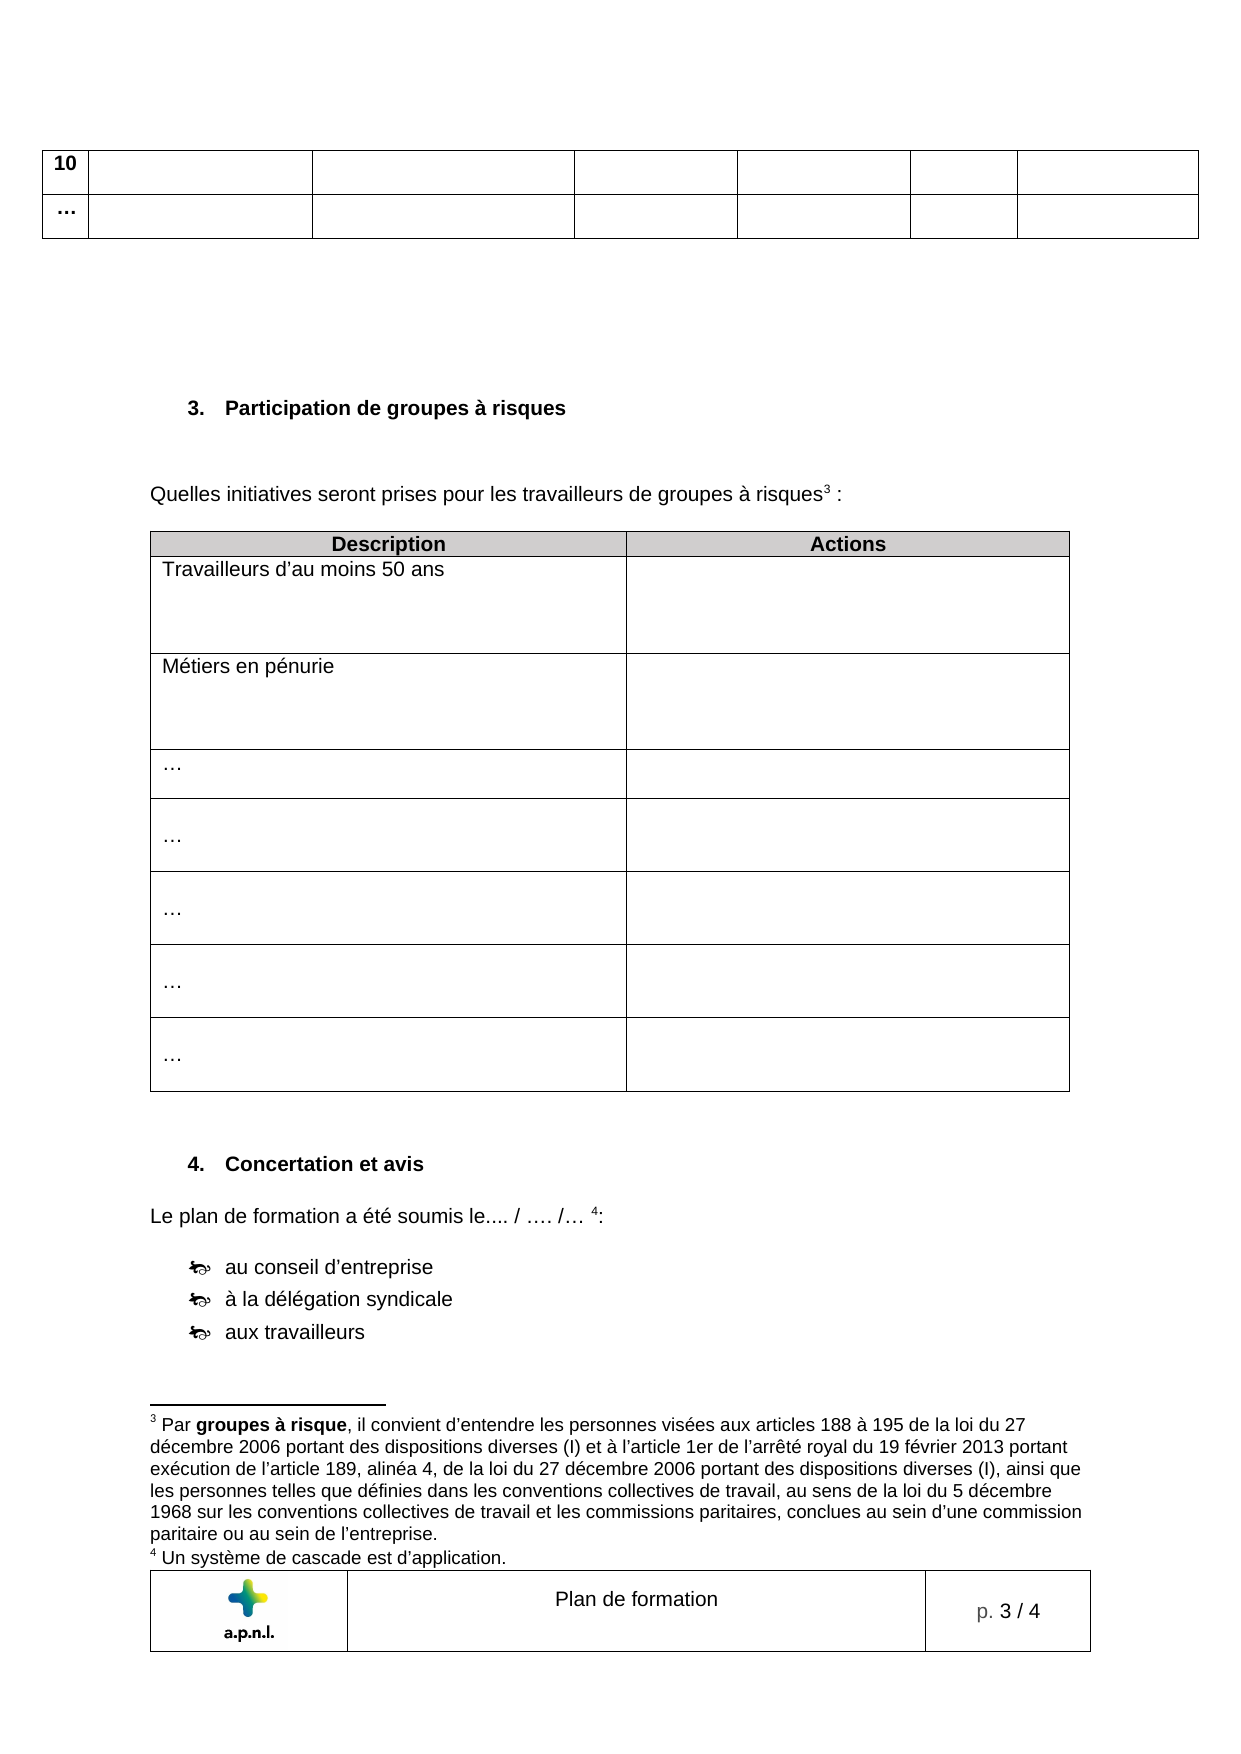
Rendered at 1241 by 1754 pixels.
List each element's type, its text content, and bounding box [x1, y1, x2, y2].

table_cell [911, 195, 1017, 237]
table_cell [627, 750, 1069, 798]
table_header Description [151, 532, 626, 556]
table_cell [575, 195, 737, 237]
table_cell … [151, 945, 626, 1017]
table_cell … [151, 872, 626, 943]
table_cell [313, 151, 574, 194]
list au conseil d’entreprise [187, 1252, 1090, 1280]
table_cell [627, 945, 1069, 1017]
picture [209, 1571, 288, 1650]
table_header Actions [627, 532, 1069, 556]
table_cell … [43, 195, 88, 237]
table_cell … [151, 799, 626, 871]
table_cell [575, 151, 737, 194]
table_cell [627, 654, 1069, 749]
table_cell Travailleurs d’au moins 50 ans [151, 557, 626, 652]
table_cell [89, 151, 312, 194]
table_cell [627, 557, 1069, 652]
list Participation de groupes à risques [187, 395, 1090, 419]
table_cell [313, 195, 574, 237]
text Quelles initiatives seront prises pour les travailleurs de groupes à risques : [150, 482, 1090, 506]
table_cell … [151, 750, 626, 798]
table_cell [1018, 151, 1198, 194]
table_cell 10 [43, 151, 88, 194]
table_cell [1018, 195, 1198, 237]
list à la délégation syndicale [187, 1284, 1090, 1313]
table_cell [738, 151, 910, 194]
table_cell [627, 799, 1069, 871]
table_cell … [151, 1018, 626, 1091]
list aux travailleurs [187, 1317, 1090, 1346]
list Concertation et avis [187, 1152, 1090, 1176]
table_cell [627, 872, 1069, 943]
table_cell [627, 1018, 1069, 1091]
table_cell Métiers en pénurie [151, 654, 626, 749]
table_cell [89, 195, 312, 237]
text Le plan de formation a été soumis le.... / …. /… : [150, 1204, 1090, 1228]
table_cell [738, 195, 910, 237]
table_cell [911, 151, 1017, 194]
